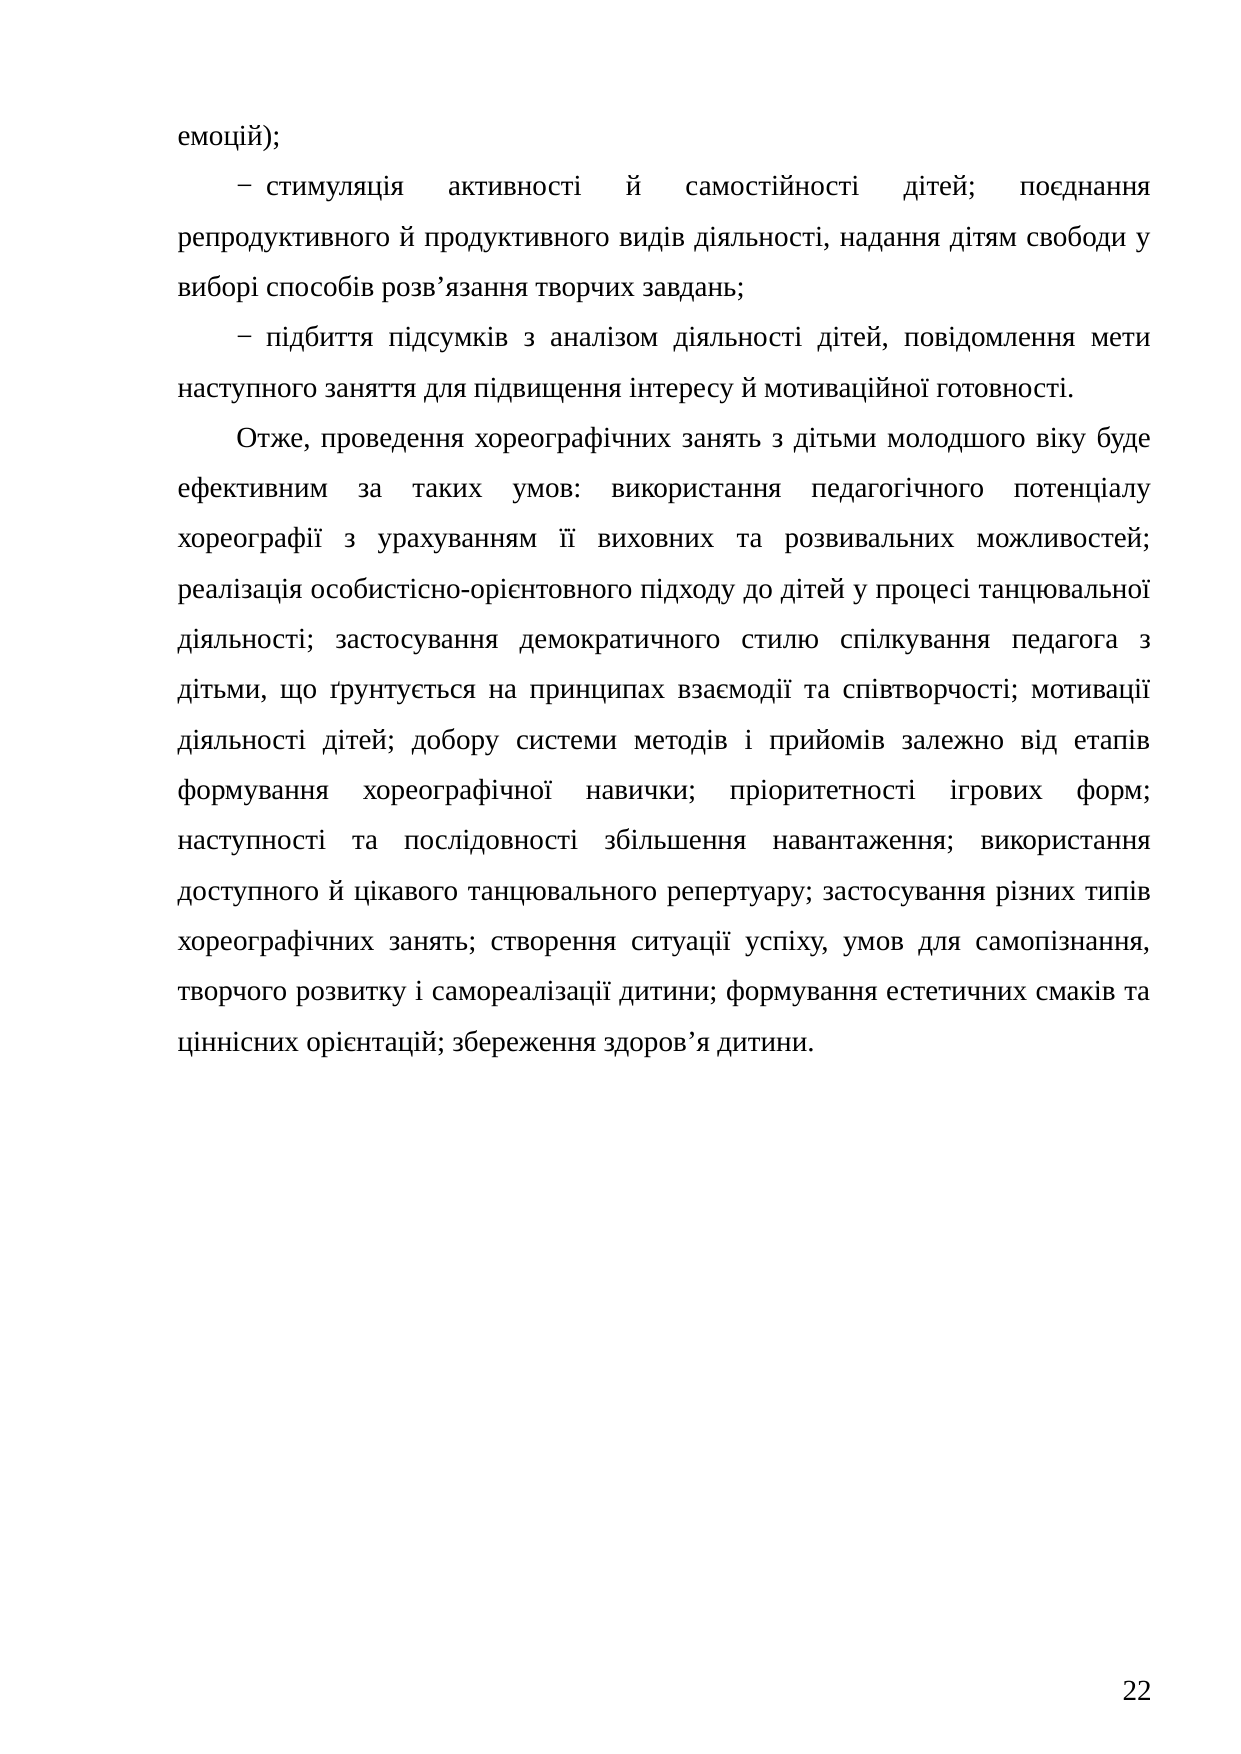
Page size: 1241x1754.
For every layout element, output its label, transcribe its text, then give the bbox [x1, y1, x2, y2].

list підбиття підсумків з аналізом діяльності дітей, повідомлення мети наступного заняття для підвищення інтересу й мотиваційної готовності. [177, 319, 1152, 403]
list стимуляція активності й самостійності дітей; поєднання репродуктивного й продуктивного видів діяльності, надання дітям свободи у виборі способів розв’язання творчих завдань; [177, 168, 1152, 303]
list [177, 118, 1152, 152]
text Отже, проведення хореографічних занять з дітьми молодшого віку буде ефективним за таких умов: використання педагогічного потенціалу хореографії з урахуванням її виховних та розвивальних можливостей; реалізація особистісно-орієнтовного підходу до дітей у процесі танцювальної діяльності; застосування демократичного стилю спілкування педагога з дітьми, що ґрунтується на принципах взаємодії та співтворчості; мотивації діяльності дітей; добору системи методів і прийомів залежно від етапів формування хореографічної навички; пріоритетності ігрових форм; наступності та послідовності збільшення навантаження; використання доступного й цікавого танцювального репертуару; застосування різних типів хореографічних занять; створення ситуації успіху, умов для самопізнання, творчого розвитку і самореалізації дитини; формування естетичних смаків та ціннісних орієнтацій; збереження здоров’я дитини. [177, 420, 1152, 1057]
